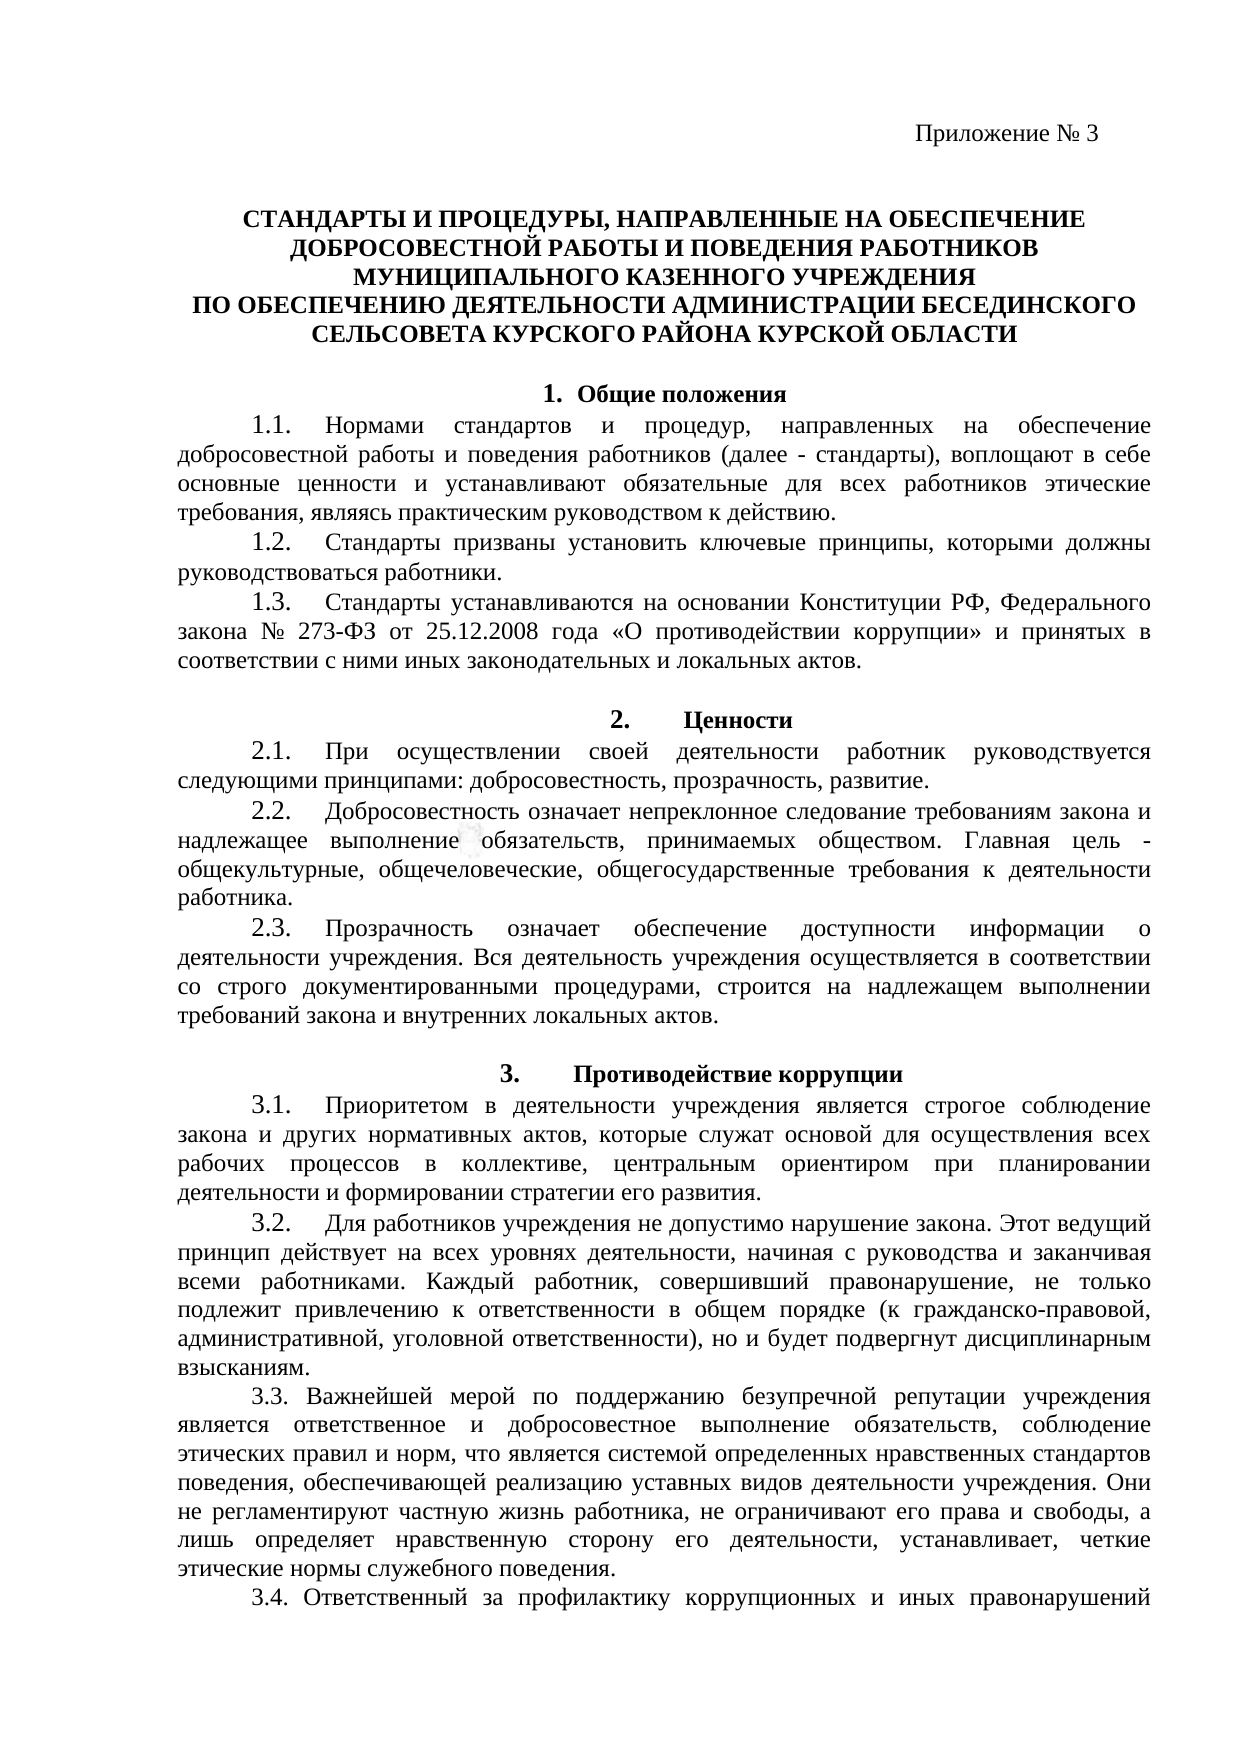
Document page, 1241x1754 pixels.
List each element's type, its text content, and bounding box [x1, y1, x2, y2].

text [177, 1582, 1152, 1611]
list Противодействие коррупции [177, 1057, 1152, 1088]
text 3.3. Важнейшей мерой по поддержанию безупречной репутации учреждения является ответственное и добросовестное выполнение обязательств, соблюдение этических правил и норм, что является системой определенных нравственных стандартов поведения, обеспечивающей реализацию уставных видов деятельности учреждения. Они не регламентируют частную жизнь работника, не ограничивают его права и свободы, а лишь определяет нравственную сторону его деятельности, устанавливает, четкие этические нормы служебного поведения. [177, 1381, 1152, 1582]
list Ценности [177, 703, 1152, 734]
list Общие положения [177, 377, 1152, 408]
text Приложение № 3 [841, 118, 1152, 147]
list Добросовестность означает непреклонное следование требованиям закона и надлежащее выполнение обязательств, принимаемых обществом. Главная цель - общекультурные, общечеловеческие, общегосударственные требования к деятельности работника. [177, 794, 1152, 911]
list Стандарты устанавливаются на основании Конституции РФ, Федерального закона № 273-ФЗ от 25.12.2008 года «О противодействии коррупции» и принятых в соответствии с ними иных законодательных и локальных актов. [177, 585, 1152, 674]
list Стандарты призваны установить ключевые принципы, которыми должны руководствоваться работники. [177, 525, 1152, 585]
text ПО ОБЕСПЕЧЕНИЮ ДЕЯТЕЛЬНОСТИ АДМИНИСТРАЦИИ БЕСЕДИНСКОГО СЕЛЬСОВЕТА КУРСКОГО РАЙОНА КУРСКОЙ ОБЛАСТИ [177, 291, 1152, 348]
list Прозрачность означает обеспечение доступности информации о деятельности учреждения. Вся деятельность учреждения осуществляется в соответствии со строго документированными процедурами, строится на надлежащем выполнении требований закона и внутренних локальных актов. [177, 911, 1152, 1028]
list При осуществлении своей деятельности работник руководствуется следующими принципами: добросовестность, прозрачность, развитие. [177, 734, 1152, 794]
list Приоритетом в деятельности учреждения является строгое соблюдение закона и других нормативных актов, которые служат основой для осуществления всех рабочих процессов в коллективе, центральным ориентиром при планировании деятельности и формировании стратегии его развития. [177, 1088, 1152, 1206]
text СТАНДАРТЫ И ПРОЦЕДУРЫ, НАПРАВЛЕННЫЕ НА ОБЕСПЕЧЕНИЕ ДОБРОСОВЕСТНОЙ РАБОТЫ И ПОВЕДЕНИЯ РАБОТНИКОВ МУНИЦИПАЛЬНОГО КАЗЕННОГО УЧРЕЖДЕНИЯ [177, 204, 1152, 291]
list Нормами стандартов и процедур, направленных на обеспечение добросовестной работы и поведения работников (далее - стандарты), воплощают в себе основные ценности и устанавливают обязательные для всех работников этические требования, являясь практическим руководством к действию. [177, 408, 1152, 525]
list Для работников учреждения не допустимо нарушение закона. Этот ведущий принцип действует на всех уровнях деятельности, начиная с руководства и заканчивая всеми работниками. Каждый работник, совершивший правонарушение, не только подлежит привлечению к ответственности в общем порядке (к гражданско-правовой, административной, уголовной ответственности), но и будет подвергнут дисциплинарным взысканиям. [177, 1206, 1152, 1381]
